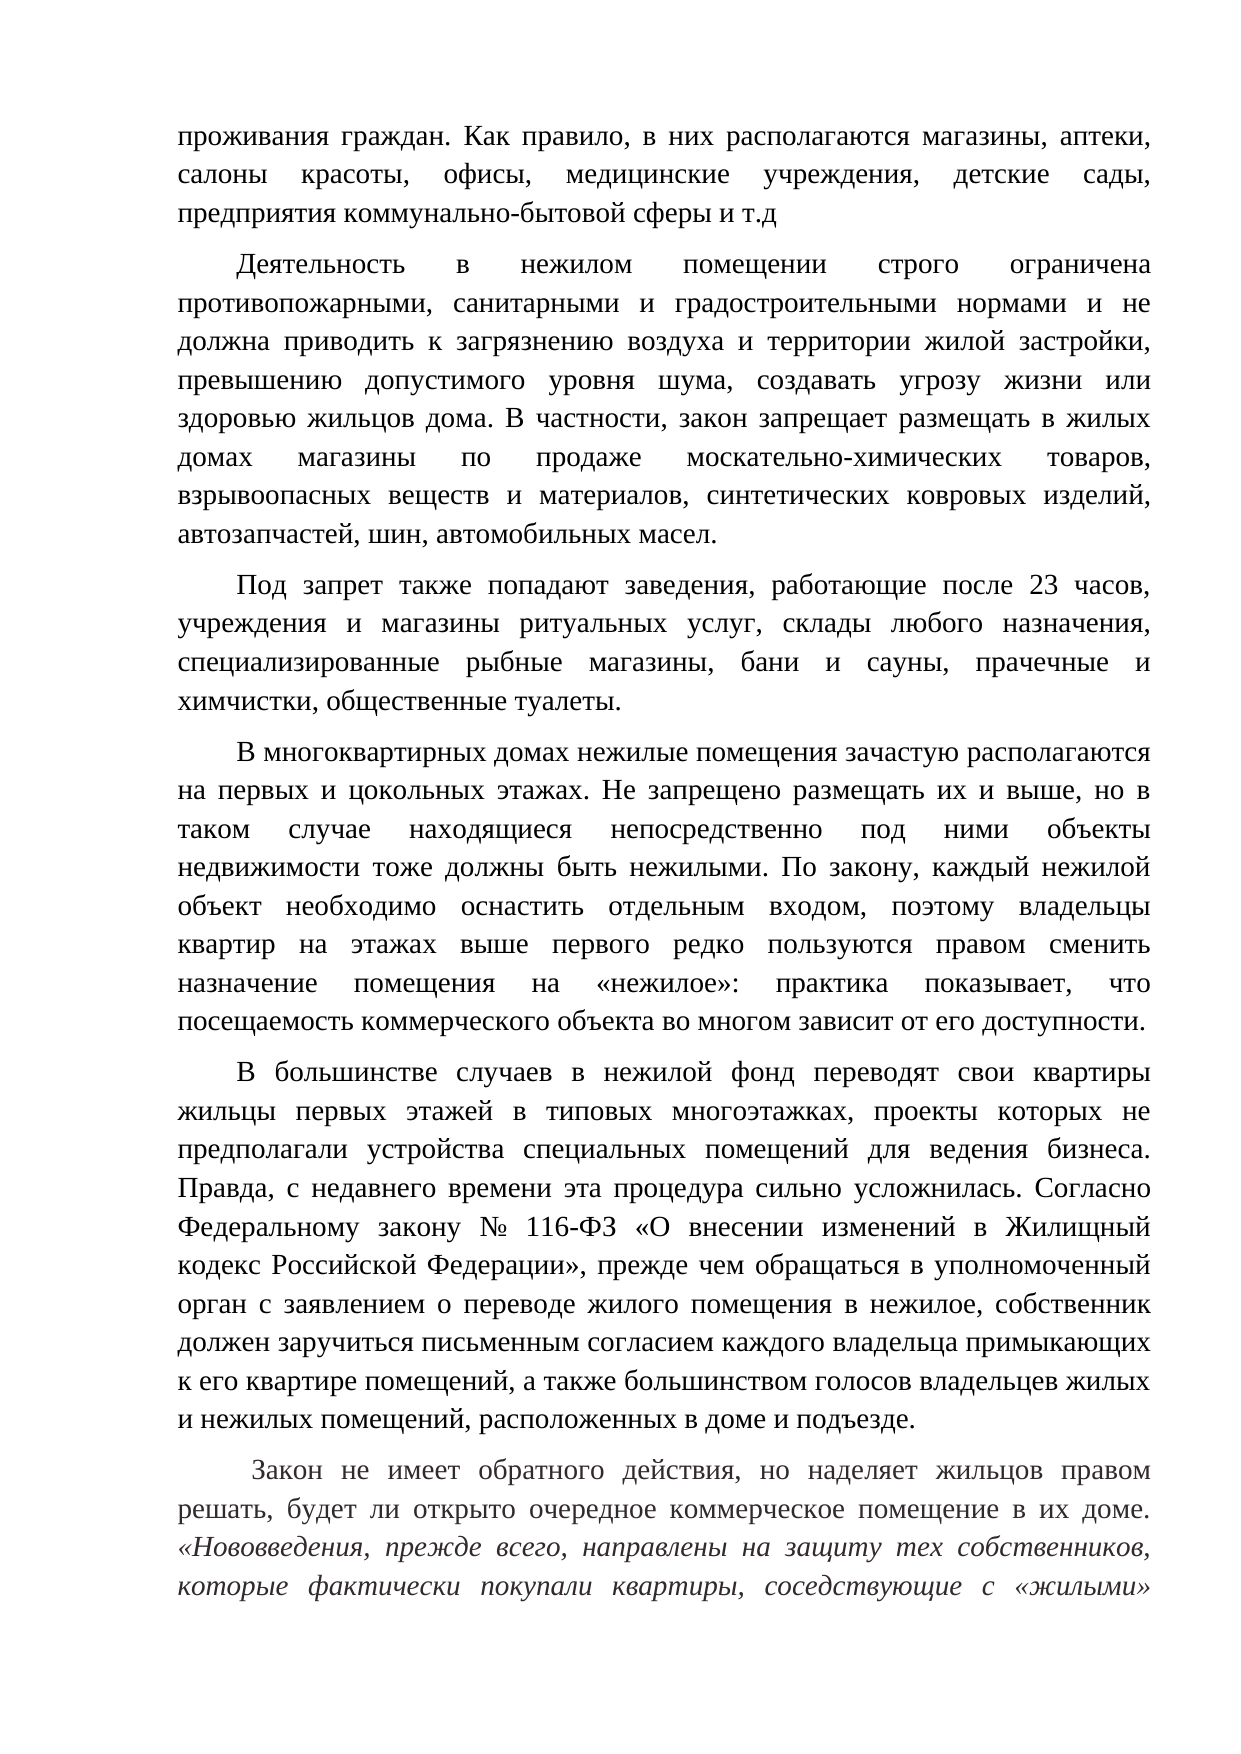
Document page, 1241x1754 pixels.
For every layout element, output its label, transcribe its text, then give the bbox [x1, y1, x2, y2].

text Деятельность в нежилом помещении строго ограничена противопожарными, санитарными и градостроительными нормами и не должна приводить к загрязнению воздуха и территории жилой застройки, превышению допустимого уровня шума, создавать угрозу жизни или здоровью жильцов дома. В частности, закон запрещает размещать в жилых домах магазины по продаже москательно-химических товаров, взрывоопасных веществ и материалов, синтетических ковровых изделий, автозапчастей, шин, автомобильных масел. [177, 246, 1152, 549]
text В многоквартирных домах нежилые помещения зачастую располагаются на первых и цокольных этажах. Не запрещено размещать их и выше, но в таком случае находящиеся непосредственно под ними объекты недвижимости тоже должны быть нежилыми. По закону, каждый нежилой объект необходимо оснастить отдельным входом, поэтому владельцы квартир на этажах выше первого редко пользуются правом сменить назначение помещения на «нежилое»: практика показывает, что посещаемость коммерческого объекта во многом зависит от его доступности. [177, 734, 1152, 1037]
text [177, 118, 1152, 229]
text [177, 1452, 1152, 1602]
text В большинстве случаев в нежилой фонд переводят свои квартиры жильцы первых этажей в типовых многоэтажках, проекты которых не предполагали устройства специальных помещений для ведения бизнеса. Правда, с недавнего времени эта процедура сильно усложнилась. Согласно Федеральному закону № 116-ФЗ «О внесении изменений в Жилищный кодекс Российской Федерации», прежде чем обращаться в уполномоченный орган с заявлением о переводе жилого помещения в нежилое, собственник должен заручиться письменным согласием каждого владельца примыкающих к его квартире помещений, а также большинством голосов владельцев жилых и нежилых помещений, расположенных в доме и подъезде. [177, 1054, 1152, 1435]
text Под запрет также попадают заведения, работающие после 23 часов, учреждения и магазины ритуальных услуг, склады любого назначения, специализированные рыбные магазины, бани и сауны, прачечные и химчистки, общественные туалеты. [177, 567, 1152, 716]
